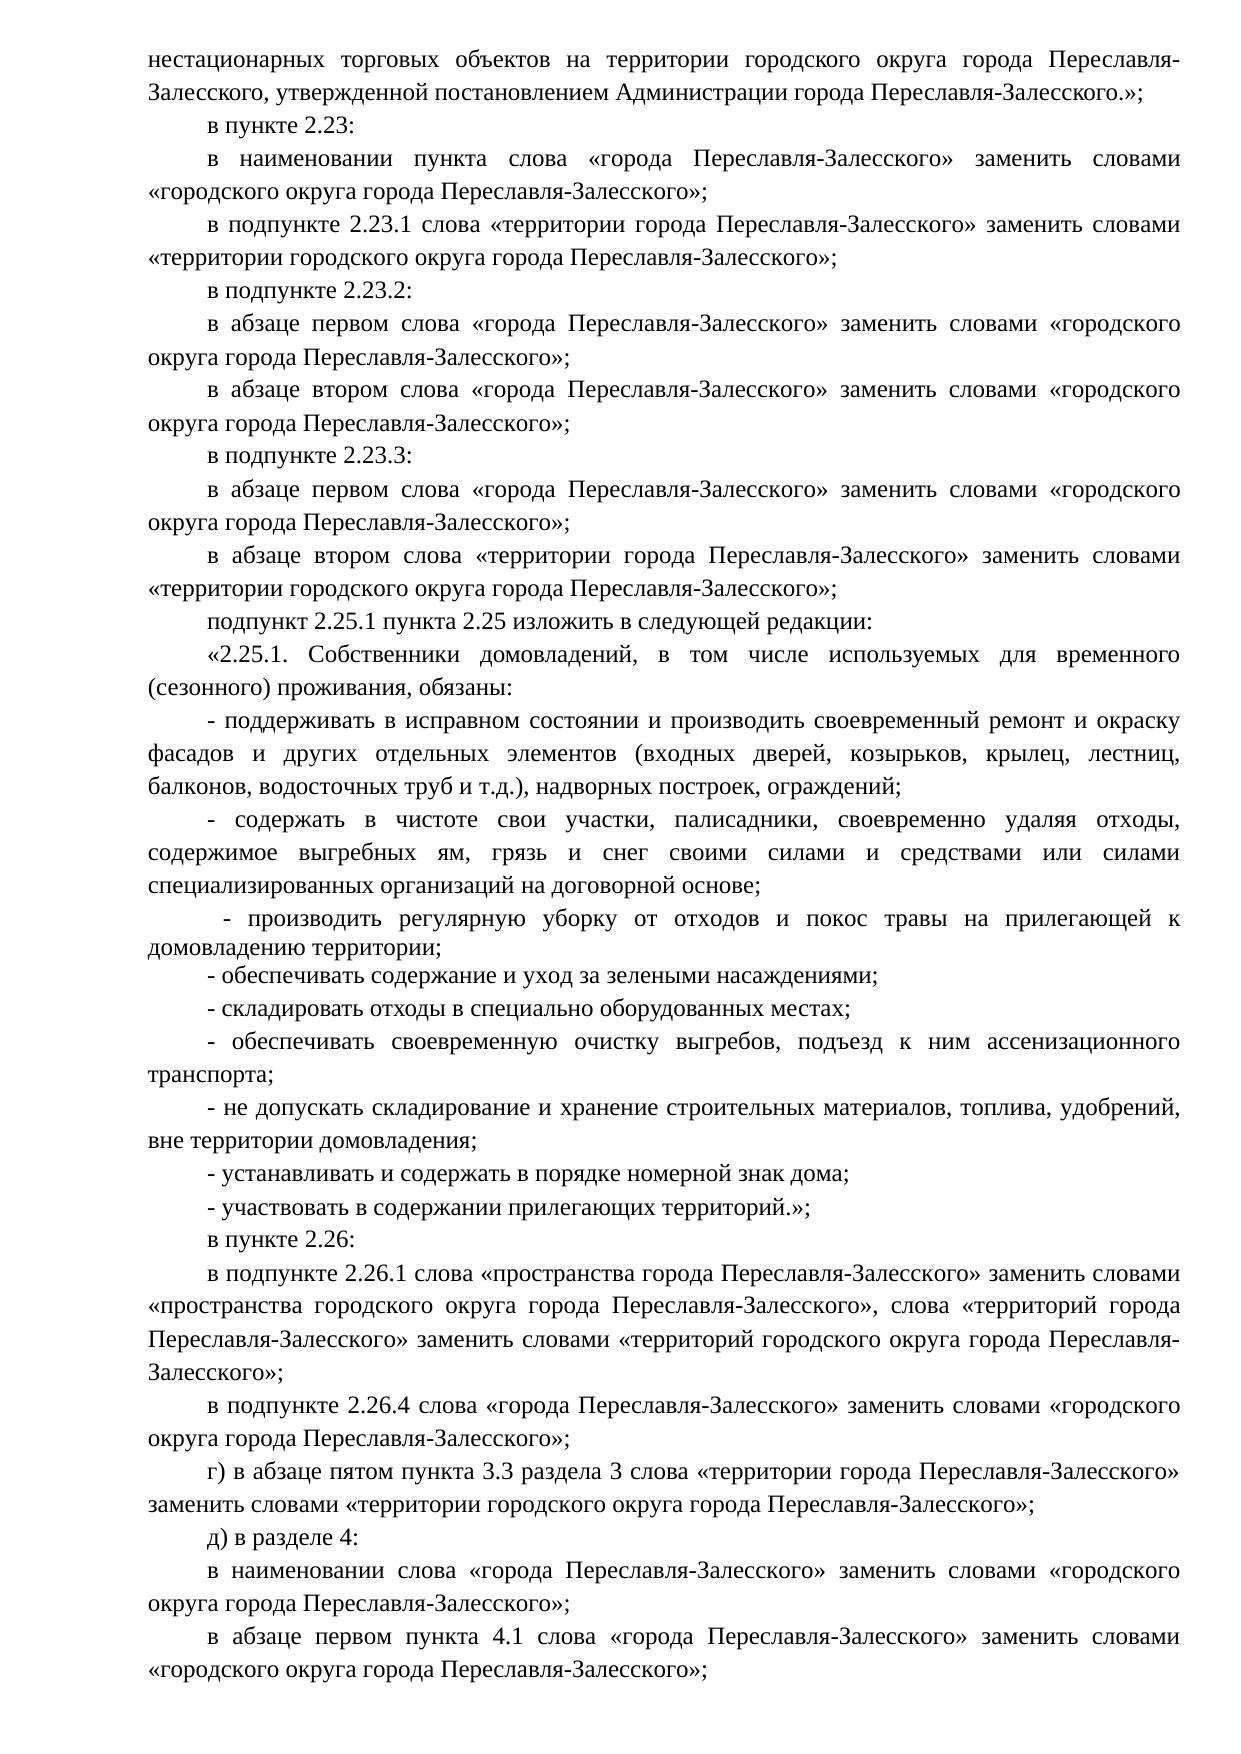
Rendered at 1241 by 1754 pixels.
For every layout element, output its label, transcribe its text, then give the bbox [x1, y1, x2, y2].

text - содержать в чистоте свои участки, палисадники, своевременно удаляя отходы, содержимое выгребных ям, грязь и снег своими силами и средствами или силами специализированных организаций на договорной основе; [148, 804, 1181, 899]
list в наименовании пункта слова «города Переславля-Залесского» заменить словами «городского округа города Переславля-Залесского»; [148, 143, 1181, 205]
text - складировать отходы в специально оборудованных местах; [148, 993, 1181, 1022]
list в подпункте 2.23.1 слова «территории города Переславля-Залесского» заменить словами «территории городского округа города Переславля-Залесского»; [148, 209, 1181, 271]
list в подпункте 2.26.1 слова «пространства города Переславля-Залесского» заменить словами «пространства городского округа города Переславля-Залесского», слова «территорий города Переславля-Залесского» заменить словами «территорий городского округа города Переславля-Залесского»; [148, 1258, 1181, 1385]
text в пункте 2.23: [148, 110, 1181, 139]
list в подпункте 2.23.3: [148, 441, 1181, 469]
text - участвовать в содержании прилегающих территорий.»; [148, 1192, 1181, 1220]
text - устанавливать и содержать в порядке номерной знак дома; [148, 1158, 1181, 1187]
text в пункте 2.26: [148, 1224, 1181, 1253]
text - поддерживать в исправном состоянии и производить своевременный ремонт и окраску фасадов и других отдельных элементов (входных дверей, козырьков, крылец, лестниц, балконов, водосточных труб и т.д.), надворных построек, ограждений; [148, 705, 1181, 799]
text «2.25.1. Собственники домовладений, в том числе используемых для временного (сезонного) проживания, обязаны: [148, 639, 1181, 701]
list в подпункте 2.23.2: [148, 276, 1181, 304]
list подпункт 2.25.1 пункта 2.25 изложить в следующей редакции: [148, 606, 1181, 634]
text - производить регулярную уборку от отходов и покос травы на прилегающей к домовладению территории; [148, 903, 1181, 960]
text - обеспечивать содержание и уход за зелеными насаждениями; [148, 960, 1181, 989]
list в абзаце первом слова «города Переславля-Залесского» заменить словами «городского округа города Переславля-Залесского»; [148, 474, 1181, 535]
list г) в абзаце пятом пункта 3.3 раздела 3 слова «территории города Переславля-Залесского» заменить словами «территории городского округа города Переславля-Залесского»; [148, 1456, 1181, 1517]
text - обеспечивать своевременную очистку выгребов, подъезд к ним ассенизационного транспорта; [148, 1026, 1181, 1088]
text - не допускать складирование и хранение строительных материалов, топлива, удобрений, вне территории домовладения; [148, 1092, 1181, 1154]
list в абзаце первом слова «города Переславля-Залесского» заменить словами «городского округа города Переславля-Залесского»; [148, 308, 1181, 370]
list в абзаце втором слова «территории города Переславля-Залесского» заменить словами «территории городского округа города Переславля-Залесского»; [148, 540, 1181, 601]
list в абзаце первом пункта 4.1 слова «города Переславля-Залесского» заменить словами «городского округа города Переславля-Залесского»; [148, 1621, 1181, 1683]
list д) в разделе 4: [148, 1522, 1181, 1551]
list в абзаце втором слова «города Переславля-Залесского» заменить словами «городского округа города Переславля-Залесского»; [148, 374, 1181, 436]
list в наименовании слова «города Переславля-Залесского» заменить словами «городского округа города Переславля-Залесского»; [148, 1555, 1181, 1617]
list в подпункте 2.26.4 слова «города Переславля-Залесского» заменить словами «городского округа города Переславля-Залесского»; [148, 1390, 1181, 1451]
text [148, 44, 1181, 106]
